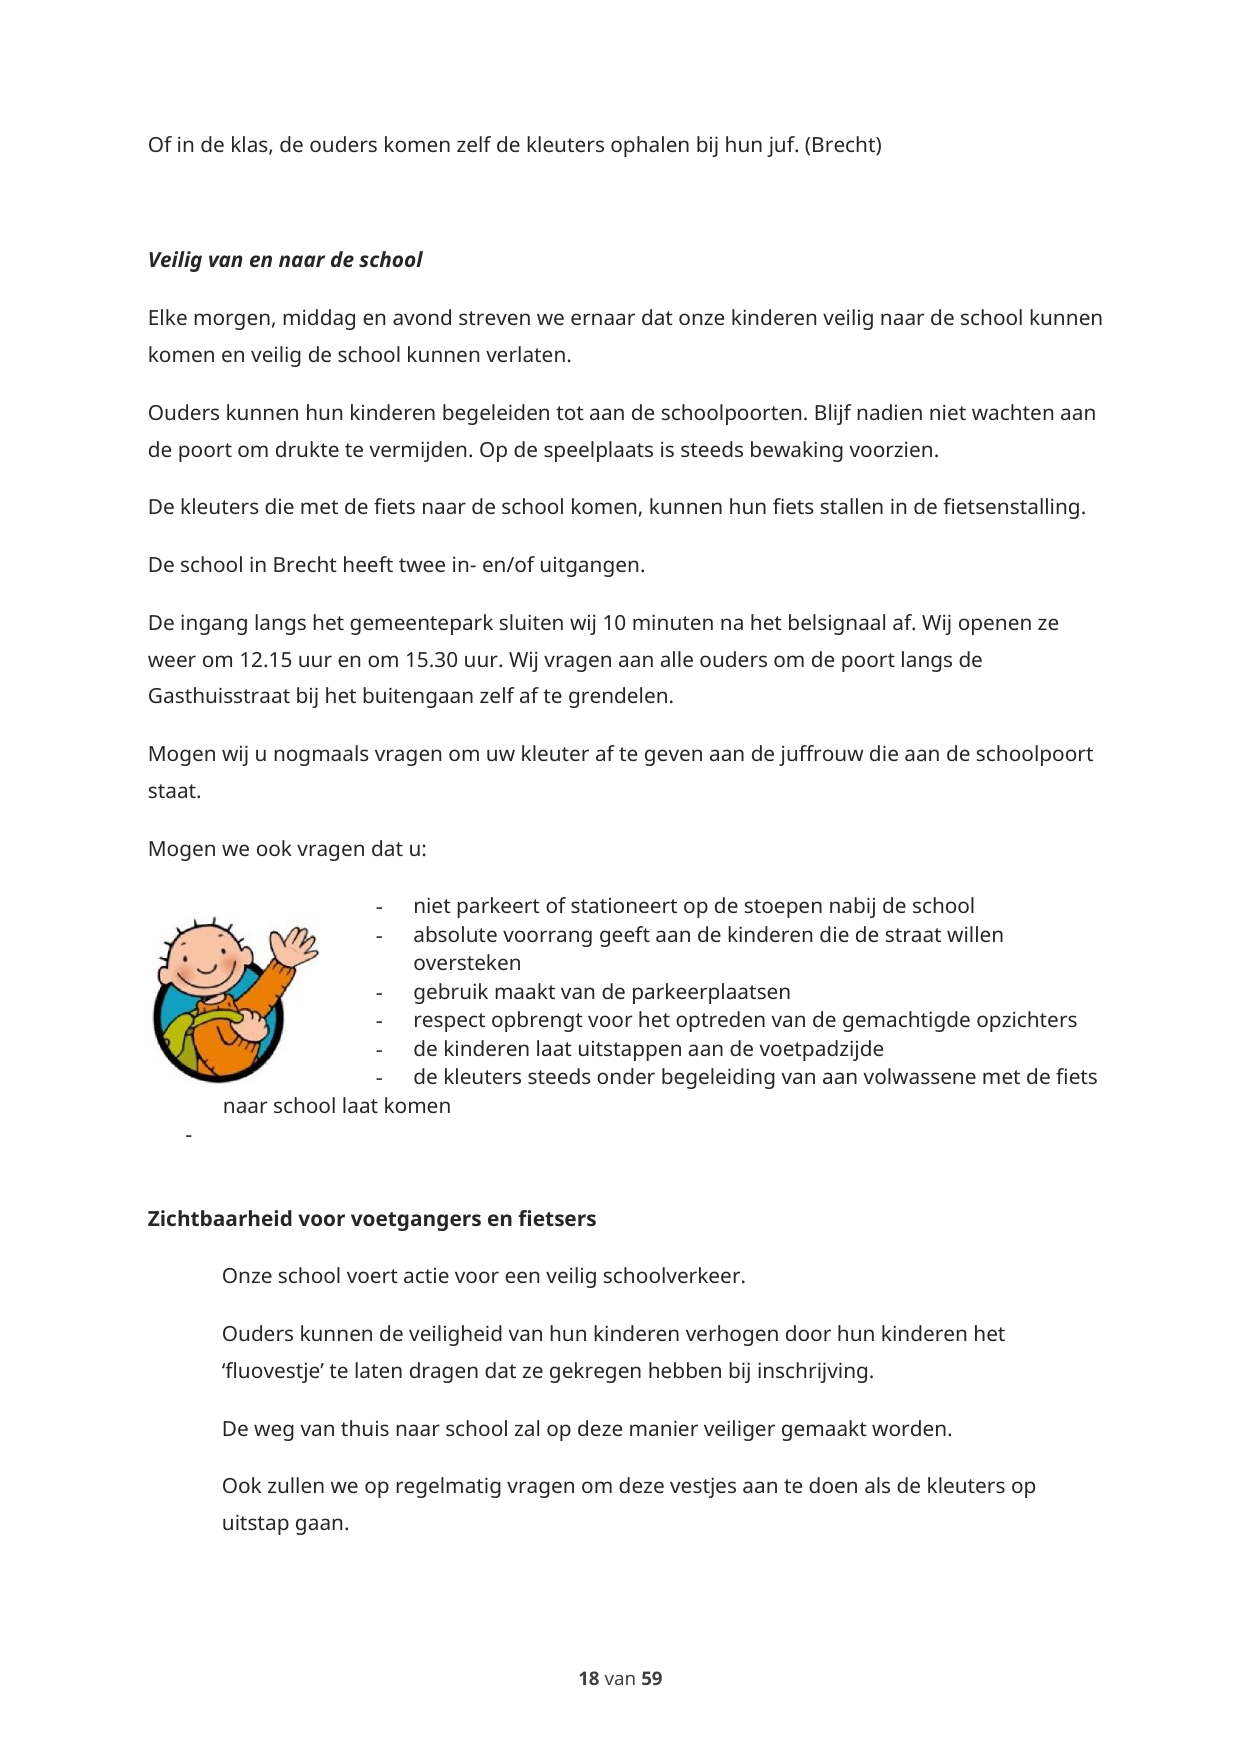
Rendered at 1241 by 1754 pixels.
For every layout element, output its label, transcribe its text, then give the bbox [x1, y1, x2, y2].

text De school in Brecht heeft twee in- en/of uitgangen. [148, 550, 1107, 579]
text Mogen we ook vragen dat u: [148, 834, 1107, 862]
text De ingang langs het gemeentepark sluiten wij 10 minuten na het belsignaal af. Wij openen ze weer om 12.15 uur en om 15.30 uur. Wij vragen aan alle ouders om de poort langs de Gasthuisstraat bij het buitengaan zelf af te grendelen. [148, 608, 1107, 710]
list respect opbrengt voor het optreden van de gemachtigde opzichters [320, 1005, 1107, 1034]
list niet parkeert of stationeert op de stoepen nabij de school [185, 892, 1107, 920]
text Elke morgen, middag en avond streven we ernaar dat onze kinderen veilig naar de school kunnen komen en veilig de school kunnen verlaten. [148, 303, 1107, 369]
text Of in de klas, de ouders komen zelf de kleuters ophalen bij hun juf. (Brecht) [148, 130, 1107, 159]
list de kinderen laat uitstappen aan de voetpadzijde [320, 1034, 1107, 1062]
text Zichtbaarheid voor voetgangers en fietsers [148, 1204, 1107, 1233]
text Ouders kunnen hun kinderen begeleiden tot aan de schoolpoorten. Blijf nadien niet wachten aan de poort om drukte te vermijden. Op de speelplaats is steeds bewaking voorzien. [148, 398, 1107, 463]
picture [151, 916, 320, 1084]
subtitle Veilig van en naar de school [148, 246, 1107, 274]
text Ouders kunnen de veiligheid van hun kinderen verhogen door hun kinderen het ‘fluovestje’ te laten dragen dat ze gekregen hebben bij inschrijving. [222, 1319, 1107, 1384]
list de kleuters steeds onder begeleiding van aan volwassene met de fiets naar school laat komen [185, 1062, 1107, 1119]
text Onze school voert actie voor een veilig schoolverkeer. [148, 1261, 1107, 1290]
list absolute voorrang geeft aan de kinderen die de straat willen oversteken [320, 920, 1107, 977]
text De weg van thuis naar school zal op deze manier veiliger gemaakt worden. [148, 1414, 1107, 1442]
list gebruik maakt van de parkeerplaatsen [320, 977, 1107, 1005]
text De kleuters die met de fiets naar de school komen, kunnen hun fiets stallen in de fietsenstalling. [148, 492, 1107, 521]
text Mogen wij u nogmaals vragen om uw kleuter af te geven aan de juffrouw die aan de schoolpoort staat. [148, 739, 1107, 805]
text Ook zullen we op regelmatig vragen om deze vestjes aan te doen als de kleuters op uitstap gaan. [222, 1471, 1107, 1537]
